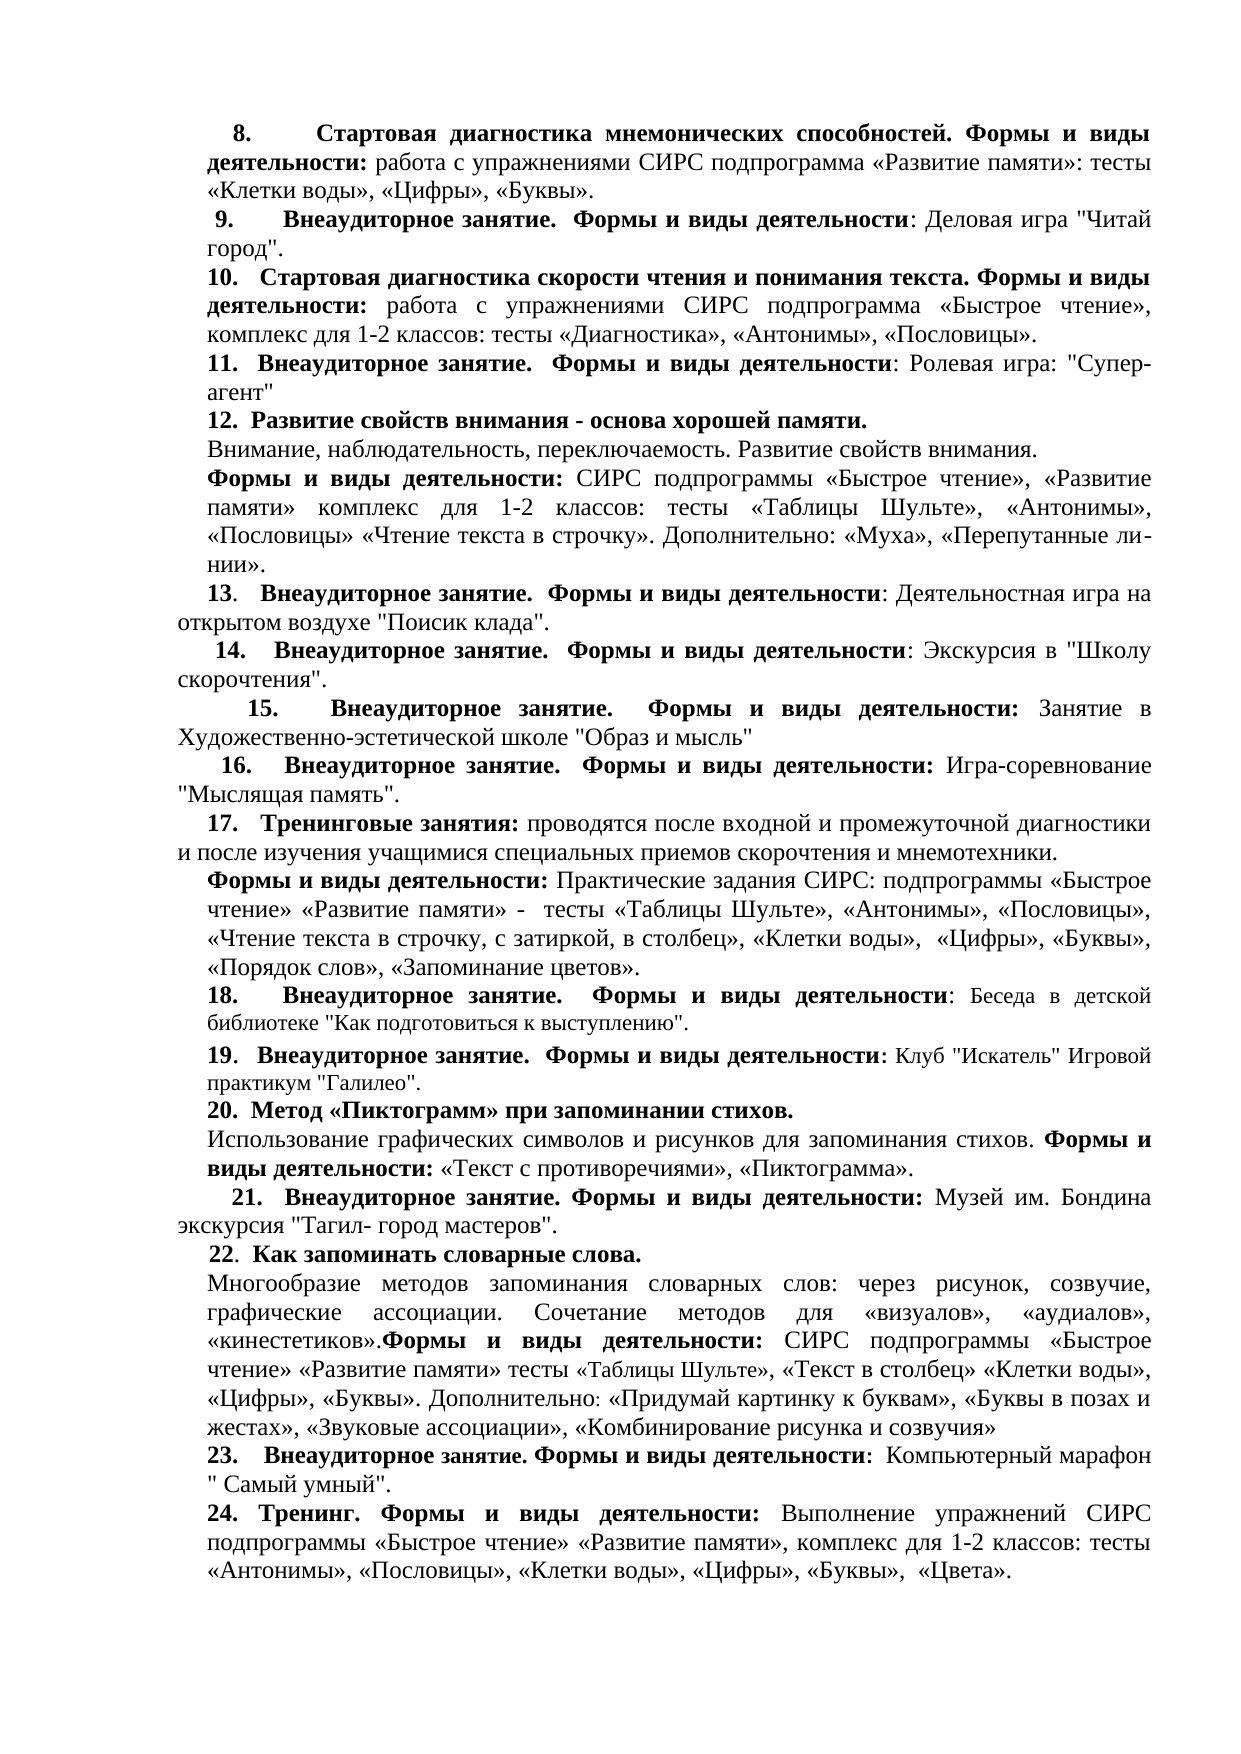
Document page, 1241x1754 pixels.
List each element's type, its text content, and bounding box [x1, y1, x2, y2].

text 22. Как запоминать словарные слова. [177, 1239, 1152, 1268]
text 17. Тренинговые занятия: проводятся после входной и промежуточной диагностики и после изучения учащимися специальных приемов скорочтения и мнемотехники. [177, 808, 1152, 866]
text 15. Внеаудиторное занятие. Формы и виды деятельности: Занятие в Художественно-эстетической школе "Образ и мысль" [177, 693, 1152, 751]
list Многообразие методов запоминания словарных слов: через рисунок, созвучие, графические ассоциации. Сочетание методов для «визуалов», «аудиалов», «кинестетиков».Формы и виды деятельности: СИРС подпрограммы «Быстрое чтение» «Развитие памяти» тесты «Таблицы Шульте», «Текст в столбец» «Клетки воды», «Цифры», «Буквы». Дополнительно: «Придумай картинку к буквам», «Буквы в позах и жестах», «Звуковые ассоциации», «Комбинирование рисунка и созвучия» [207, 1268, 1152, 1441]
text 21. Внеаудиторное занятие. Формы и виды деятельности: Музей им. Бондина экскурсия "Тагил- город мастеров". [177, 1182, 1152, 1239]
text Использование графических символов и рисунков для запоминания стихов. Формы и виды деятельности: «Текст с противоречиями», «Пиктограмма». [207, 1124, 1152, 1182]
text 13. Внеаудиторное занятие. Формы и виды деятельности: Деятельностная игра на открытом воздухе "Поисик клада". [177, 578, 1152, 636]
text 14. Внеаудиторное занятие. Формы и виды деятельности: Экскурсия в "Школу скорочтения". [177, 636, 1152, 693]
list 19. Внеаудиторное занятие. Формы и виды деятельности: Клуб "Искатель" Игровой практикум "Галилео". [207, 1036, 1152, 1096]
list 24. Тренинг. Формы и виды деятельности: Выполнение упражнений СИРС подпрограммы «Быстрое чтение» «Развитие памяти», комплекс для 1-2 классов: тесты «Антонимы», «Пословицы», «Клетки воды», «Цифры», «Буквы», «Цвета». [207, 1498, 1152, 1584]
subtitle Формы и виды деятельности: СИРС подпрограммы «Быстрое чтение», «Развитие памяти» комплекс для 1-2 классов: тесты «Таблицы Шульте», «Антонимы», «Пословицы» «Чтение текста в строчку». Дополнительно: «Муха», «Перепутанные линии». [207, 463, 1152, 578]
text 16. Внеаудиторное занятие. Формы и виды деятельности: Игра-соревнование "Мыслящая память". [177, 751, 1152, 808]
text 11. Внеаудиторное занятие. Формы и виды деятельности: Ролевая игра: "Супер-агент" [207, 348, 1152, 406]
list 20. Метод «Пиктограмм» при запоминании стихов. [207, 1096, 1152, 1124]
list Внимание, наблюдательность, переключаемость. Развитие свойств внимания. [207, 434, 1152, 463]
list 23. Внеаудиторное занятие. Формы и виды деятельности: Компьютерный марафон " Самый умный". [207, 1441, 1152, 1498]
text 12. Развитие свойств внимания - основа хорошей памяти. [207, 406, 1152, 434]
subtitle 18. Внеаудиторное занятие. Формы и виды деятельности: Беседа в детской библиотеке "Как подготовиться к выступлению". [207, 981, 1152, 1036]
text 8. Стартовая диагностика мнемонических способностей. Формы и виды деятельности: работа с упражнениями СИРС подпрограмма «Развитие памяти»: тесты «Клетки воды», «Цифры», «Буквы». [207, 118, 1152, 204]
text 10. Стартовая диагностика скорости чтения и понимания текста. Формы и виды деятельности: работа с упражнениями СИРС подпрограмма «Быстрое чтение», комплекс для 1-2 классов: тесты «Диагностика», «Антонимы», «Пословицы». [207, 262, 1152, 348]
subtitle Формы и виды деятельности: Практические задания СИРС: подпрограммы «Быстрое чтение» «Развитие памяти» - тесты «Таблицы Шульте», «Антонимы», «Пословицы», «Чтение текста в строчку, с затиркой, в столбец», «Клетки воды», «Цифры», «Буквы», «Порядок слов», «Запоминание цветов». [207, 866, 1152, 981]
text 9. Внеаудиторное занятие. Формы и виды деятельности: Деловая игра "Читай город". [207, 204, 1152, 262]
